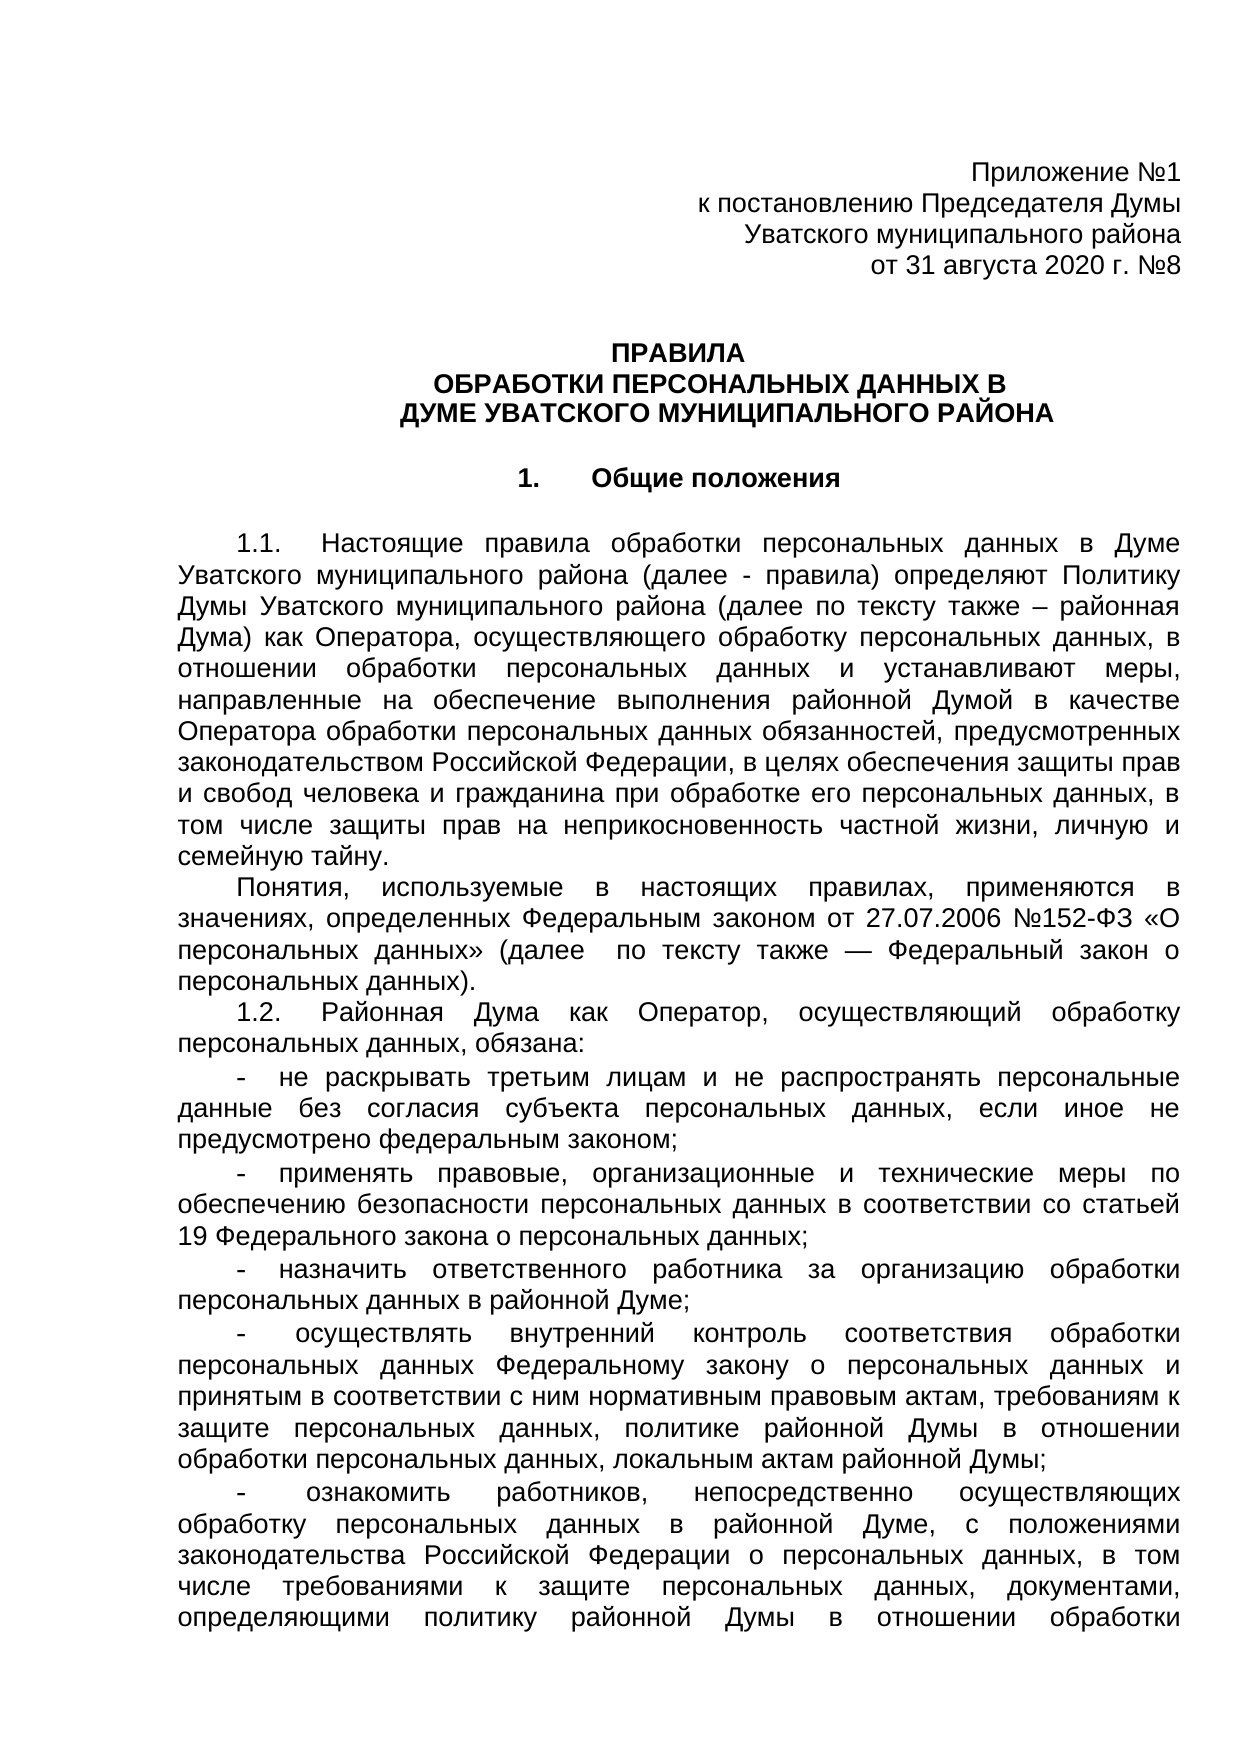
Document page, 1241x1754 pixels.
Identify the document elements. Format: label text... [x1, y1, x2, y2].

list назначить ответственного работника за организацию обработки персональных данных в районной Думе; [177, 1251, 1181, 1316]
list осуществлять внутренний контроль соответствия обработки персональных данных Федеральному закону о персональных данных и принятым в соответствии с ним нормативным правовым актам, требованиям к защите персональных данных, политике районной Думы в отношении обработки персональных данных, локальным актам районной Думы; [177, 1316, 1181, 1474]
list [177, 1474, 1181, 1633]
text ОБРАБОТКИ ПЕРСОНАЛЬНЫХ ДАННЫХ В [177, 368, 1181, 399]
text Понятия, используемые в настоящих правилах, применяются в значениях, определенных Федеральным законом от 27.07.2006 №152-ФЗ «О персональных данных» (далее по тексту также — Федеральный закон о персональных данных). [177, 871, 1181, 996]
list Районная Дума как Оператор, осуществляющий обработку персональных данных, обязана: [177, 996, 1181, 1059]
list Настоящие правила обработки персональных данных в Думе Уватского муниципального района (далее - правила) определяют Политику Думы Уватского муниципального района (далее по тексту также – районная Дума) как Оператора, осуществляющего обработку персональных данных, в отношении обработки персональных данных и устанавливают меры, направленные на обеспечение выполнения районной Думой в качестве Оператора обработки персональных данных обязанностей, предусмотренных законодательством Российской Федерации, в целях обеспечения защиты прав и свобод человека и гражданина при обработке его персональных данных, в том числе защиты прав на неприкосновенность частной жизни, личную и семейную тайну. [177, 527, 1181, 871]
list не раскрывать третьим лицам и не распространять персональные данные без согласия субъекта персональных данных, если иное не предусмотрено федеральным законом; [177, 1059, 1181, 1155]
text ПРАВИЛА [177, 339, 1179, 368]
text ДУМЕ УВАТСКОГО МУНИЦИПАЛЬНОГО РАЙОНА [177, 399, 1181, 428]
list применять правовые, организационные и технические меры по обеспечению безопасности персональных данных в соответствии со статьей 19 Федерального закона о персональных данных; [177, 1155, 1181, 1251]
list Общие положения [177, 464, 1181, 493]
text Приложение №1 [650, 156, 1181, 187]
text к постановлению Председателя Думы Уватского муниципального района [650, 187, 1181, 249]
text от 31 августа 2020 г. №8 [650, 249, 1181, 281]
